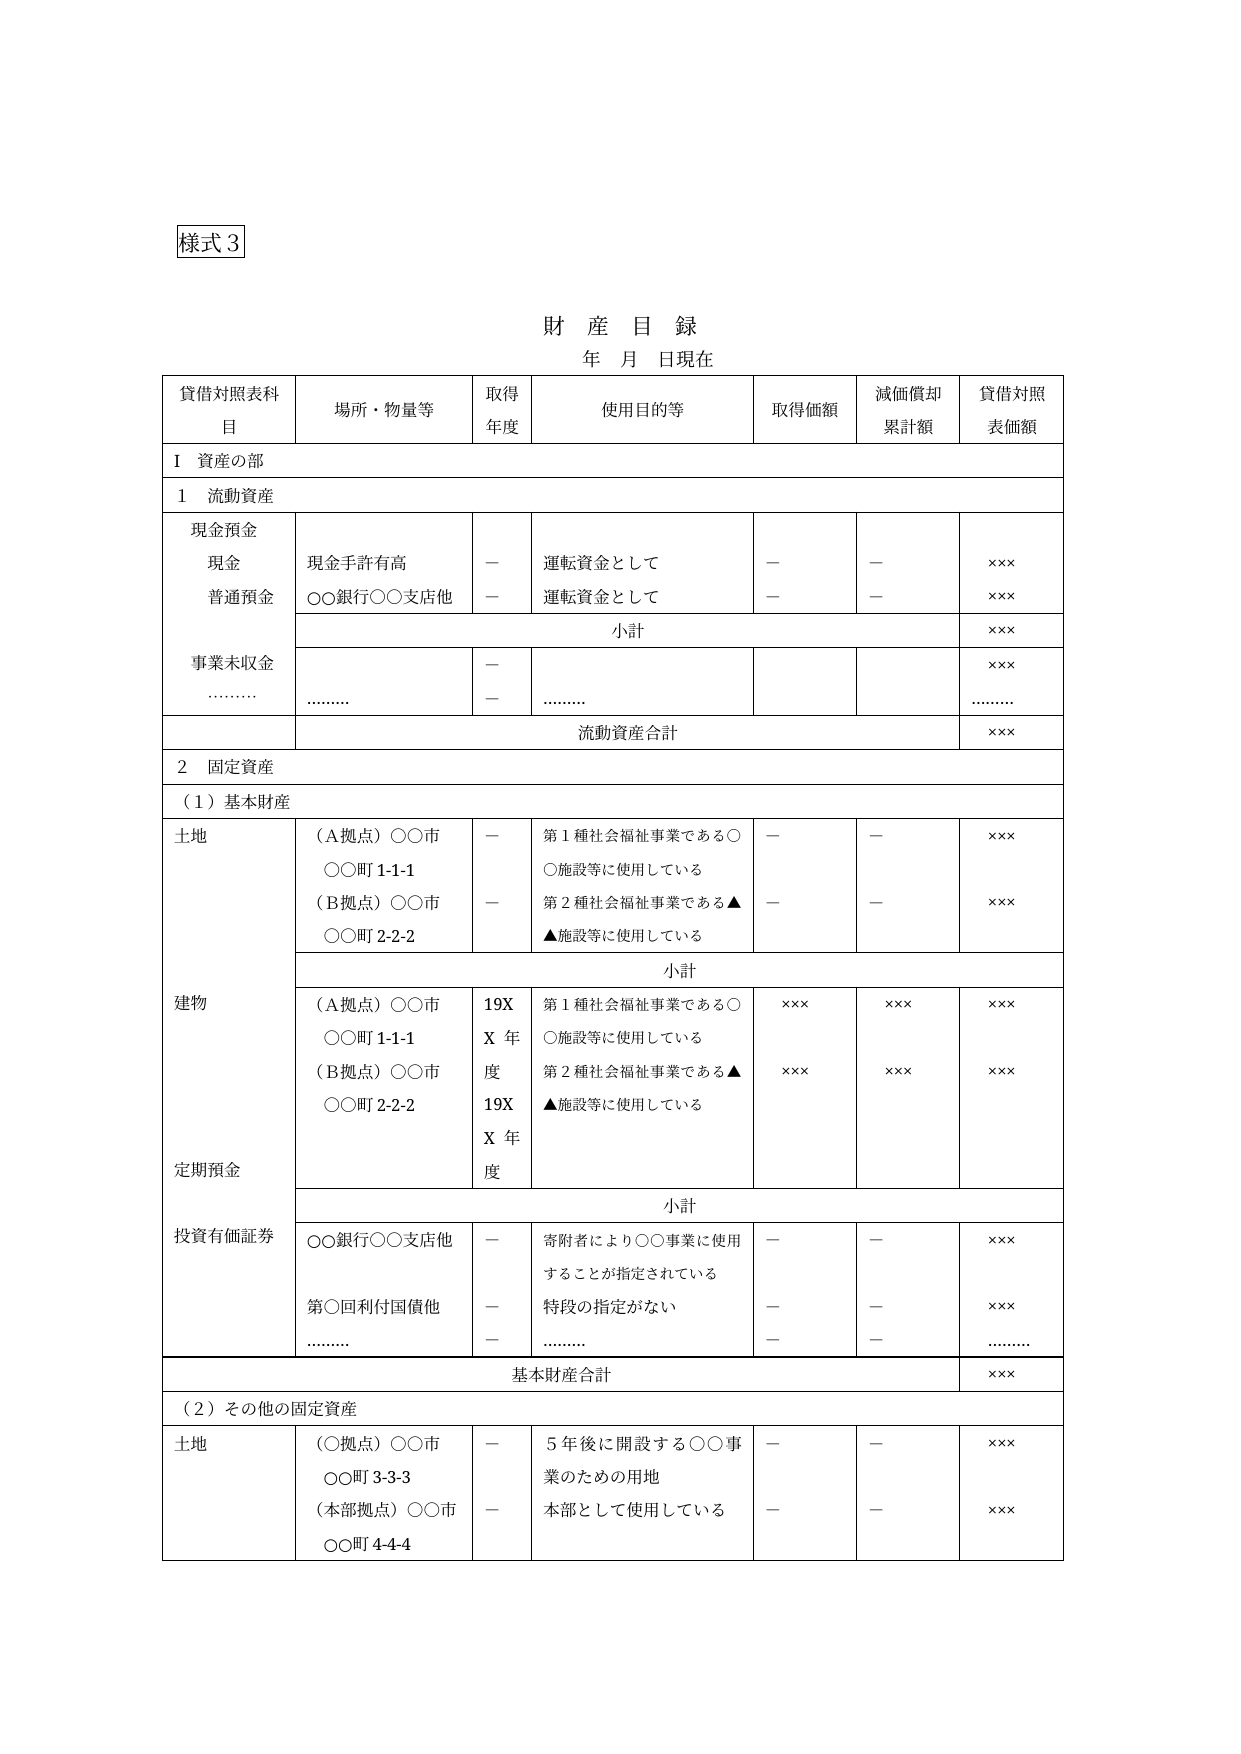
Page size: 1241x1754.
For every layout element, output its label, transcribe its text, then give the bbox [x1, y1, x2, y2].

table_cell ××× ××× [960, 513, 1063, 613]
table_cell － － [857, 819, 959, 952]
text 年 月 日現在 [177, 342, 1063, 375]
table_cell ××× ××× [754, 988, 856, 1188]
table_cell 小計 [296, 953, 1063, 987]
table_cell － － － [473, 1223, 531, 1356]
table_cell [163, 1426, 295, 1559]
table_cell ２ 固定資産 [163, 750, 1063, 783]
table_cell [857, 648, 959, 715]
table_cell － － [473, 648, 531, 715]
table_cell 第１種社会福祉事業である○○施設等に使用している 第２種社会福祉事業である▲▲施設等に使用している [532, 819, 753, 952]
table_cell 基本財産合計 [163, 1358, 959, 1391]
table_cell [163, 716, 295, 749]
table_cell [754, 648, 856, 715]
text 財 産 目 録 [177, 308, 1063, 342]
table_cell 運転資金として 運転資金として [532, 513, 753, 613]
table_header 使用目的等 [532, 376, 753, 443]
table_cell 小計 [296, 1189, 1063, 1222]
table_cell ……… [532, 648, 753, 715]
table_cell ××× ……… [960, 648, 1063, 715]
table_header 場所・物量等 [296, 376, 472, 443]
table_cell ○○銀行○○支店他 第○回利付国債他 ……… [296, 1223, 472, 1356]
table_cell ××× [960, 716, 1063, 749]
table_cell － － [857, 513, 959, 613]
table_cell 寄附者により○○事業に使用することが指定されている 特段の指定がない ……… [532, 1223, 753, 1356]
table_cell 第１種社会福祉事業である○○施設等に使用している 第２種社会福祉事業である▲▲施設等に使用している [532, 988, 753, 1188]
table_cell 現金預金 現金 普通預金 事業未収金 ……… [163, 513, 295, 715]
table_cell 小計 [296, 614, 959, 647]
table_cell ××× ××× [960, 988, 1063, 1188]
table_cell ××× ××× [960, 1426, 1063, 1559]
table_cell 土地 建物 定期預金 投資有価証券 [163, 819, 295, 1356]
table_cell － － [473, 513, 531, 613]
table_header 貸借対照表価額 [960, 376, 1063, 443]
table_cell ５年後に開設する○○事業のための用地 本部として使用している [532, 1426, 753, 1559]
table_cell － － [473, 1426, 531, 1559]
table_header 減価償却累計額 [857, 376, 959, 443]
table_cell － － [857, 1426, 959, 1559]
table_cell ××× ××× [960, 819, 1063, 952]
table_cell Ⅰ 資産の部 [163, 444, 1063, 477]
table_cell － － [473, 819, 531, 952]
table_cell 流動資産合計 [296, 716, 959, 749]
table_cell ××× ××× [857, 988, 959, 1188]
table_cell （１）基本財産 [163, 785, 1063, 818]
table_header 貸借対照表科目 [163, 376, 295, 443]
table_cell （Ａ拠点）○○市 ○○町1-1-1 （Ｂ拠点）○○市 ○○町2-2-2 [296, 819, 472, 952]
table_header 取得価額 [754, 376, 856, 443]
table_cell （○拠点）○○市 ○○町3-3-3 （本部拠点）○○市 ○○町4-4-4 [296, 1426, 472, 1559]
table_cell （２）その他の固定資産 [163, 1392, 1063, 1425]
table_cell 現金手許有高 ○○銀行○○支店他 [296, 513, 472, 613]
table_cell － － － [857, 1223, 959, 1356]
table_cell － － [754, 1426, 856, 1559]
table_cell － － [754, 513, 856, 613]
table_header 取得年度 [473, 376, 531, 443]
table_cell ××× ××× ……… [960, 1223, 1063, 1356]
table_cell － － － [754, 1223, 856, 1356]
table_cell 19XX年度 19XX年度 [473, 988, 531, 1188]
table_cell ××× [960, 614, 1063, 647]
table_cell ××× [960, 1358, 1063, 1391]
table_cell （Ａ拠点）○○市 ○○町1-1-1 （Ｂ拠点）○○市 ○○町2-2-2 [296, 988, 472, 1188]
table_cell ……… [296, 648, 472, 715]
table_cell １ 流動資産 [163, 478, 1063, 512]
table_cell － － [754, 819, 856, 952]
text 様式３ [177, 208, 1063, 275]
